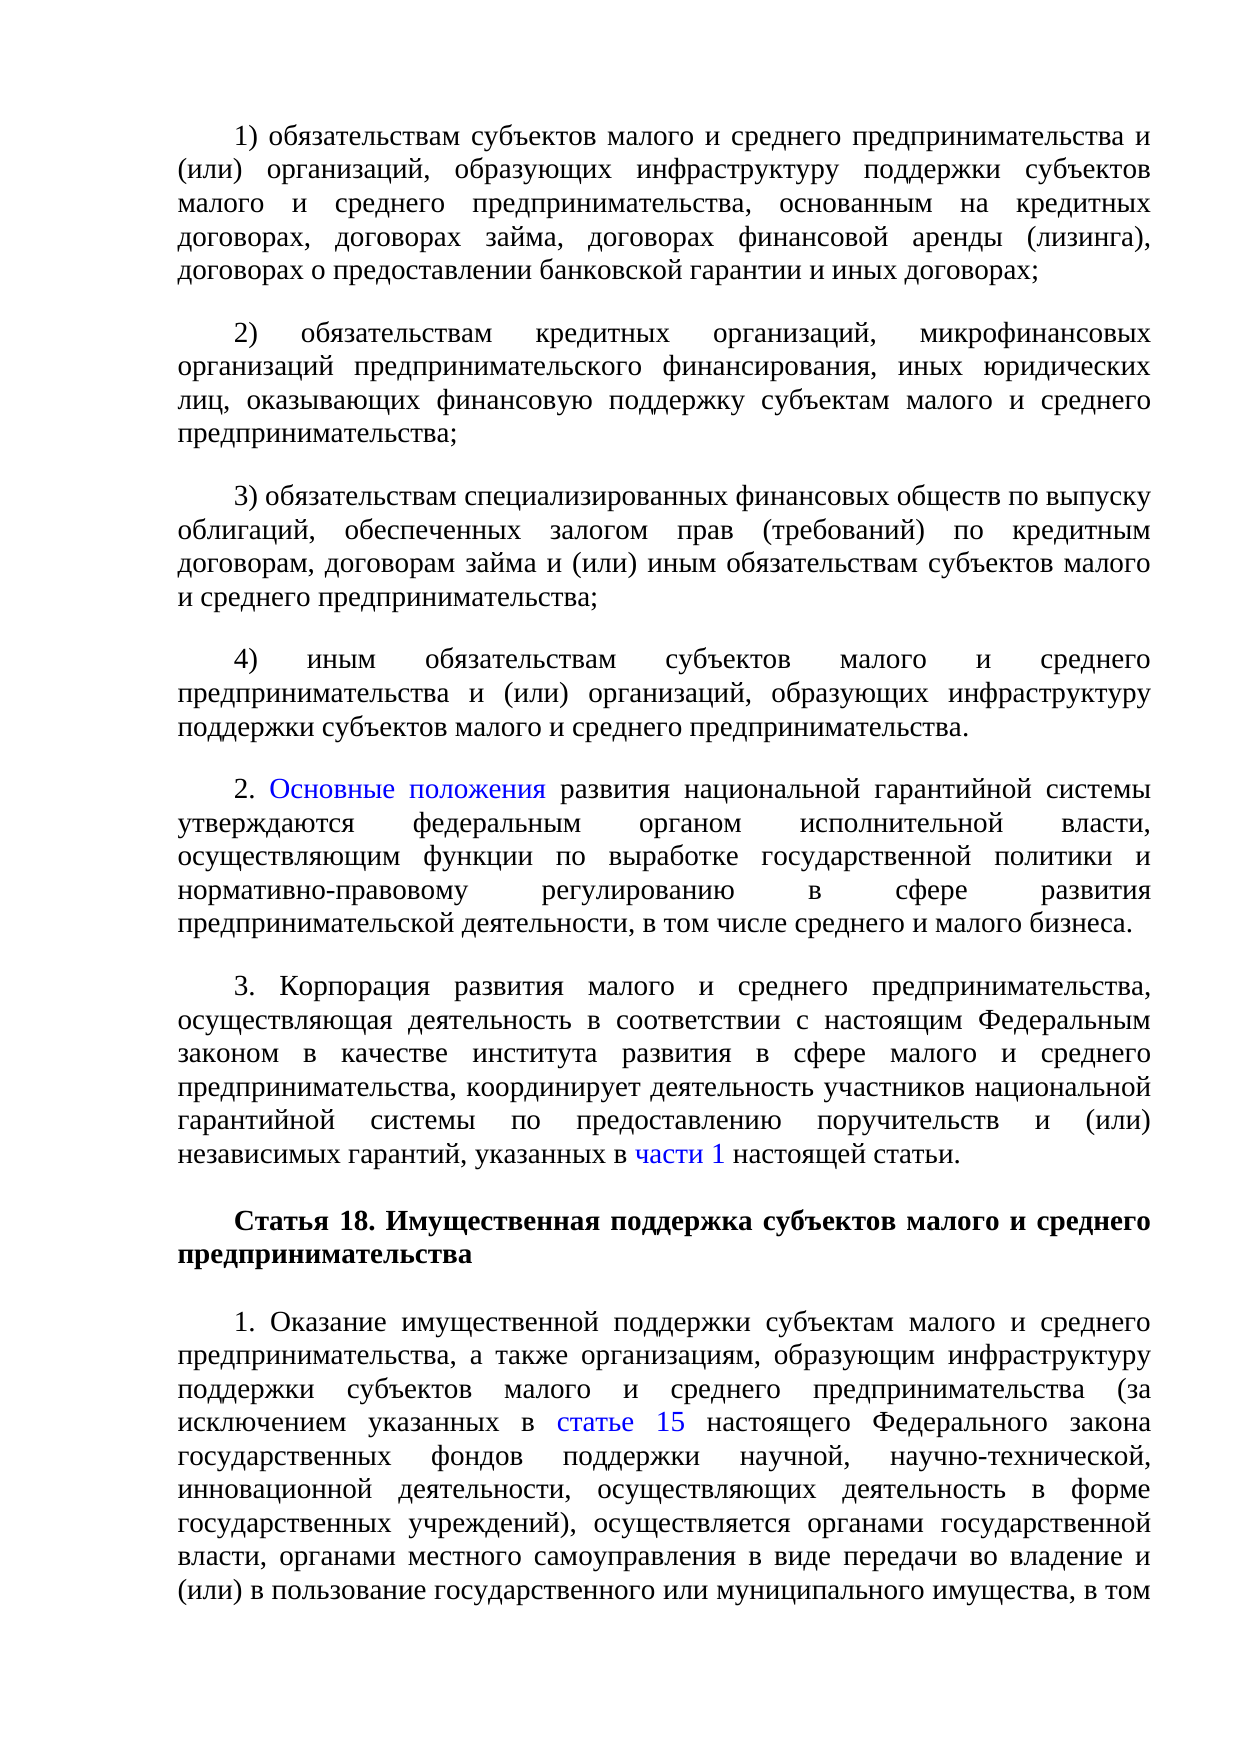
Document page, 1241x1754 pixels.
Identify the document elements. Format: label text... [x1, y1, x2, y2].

text 4) иным обязательствам субъектов малого и среднего предпринимательства и (или) организаций, образующих инфраструктуру поддержки субъектов малого и среднего предпринимательства. [177, 642, 1152, 742]
text 2. Основные положения развития национальной гарантийной системы утверждаются федеральным органом исполнительной власти, осуществляющим функции по выработке государственной политики и нормативно-правовому регулированию в сфере развития предпринимательской деятельности, в том числе среднего и малого бизнеса. [177, 771, 1152, 939]
text 3. Корпорация развития малого и среднего предпринимательства, осуществляющая деятельность в соответствии с настоящим Федеральным законом в качестве института развития в сфере малого и среднего предпринимательства, координирует деятельность участников национальной гарантийной системы по предоставлению поручительств и (или) независимых гарантий, указанных в части 1 настоящей статьи. [177, 968, 1152, 1169]
text 3) обязательствам специализированных финансовых обществ по выпуску облигаций, обеспеченных залогом прав (требований) по кредитным договорам, договорам займа и (или) иным обязательствам субъектов малого и среднего предпринимательства; [177, 478, 1152, 612]
title Статья 18. Имущественная поддержка субъектов малого и среднего предпринимательства [177, 1203, 1152, 1270]
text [177, 1304, 1152, 1606]
text 2) обязательствам кредитных организаций, микрофинансовых организаций предпринимательского финансирования, иных юридических лиц, оказывающих финансовую поддержку субъектам малого и среднего предпринимательства; [177, 315, 1152, 449]
text 1) обязательствам субъектов малого и среднего предпринимательства и (или) организаций, образующих инфраструктуру поддержки субъектов малого и среднего предпринимательства, основанным на кредитных договорах, договорах займа, договорах финансовой аренды (лизинга), договорах о предоставлении банковской гарантии и иных договорах; [177, 118, 1152, 286]
